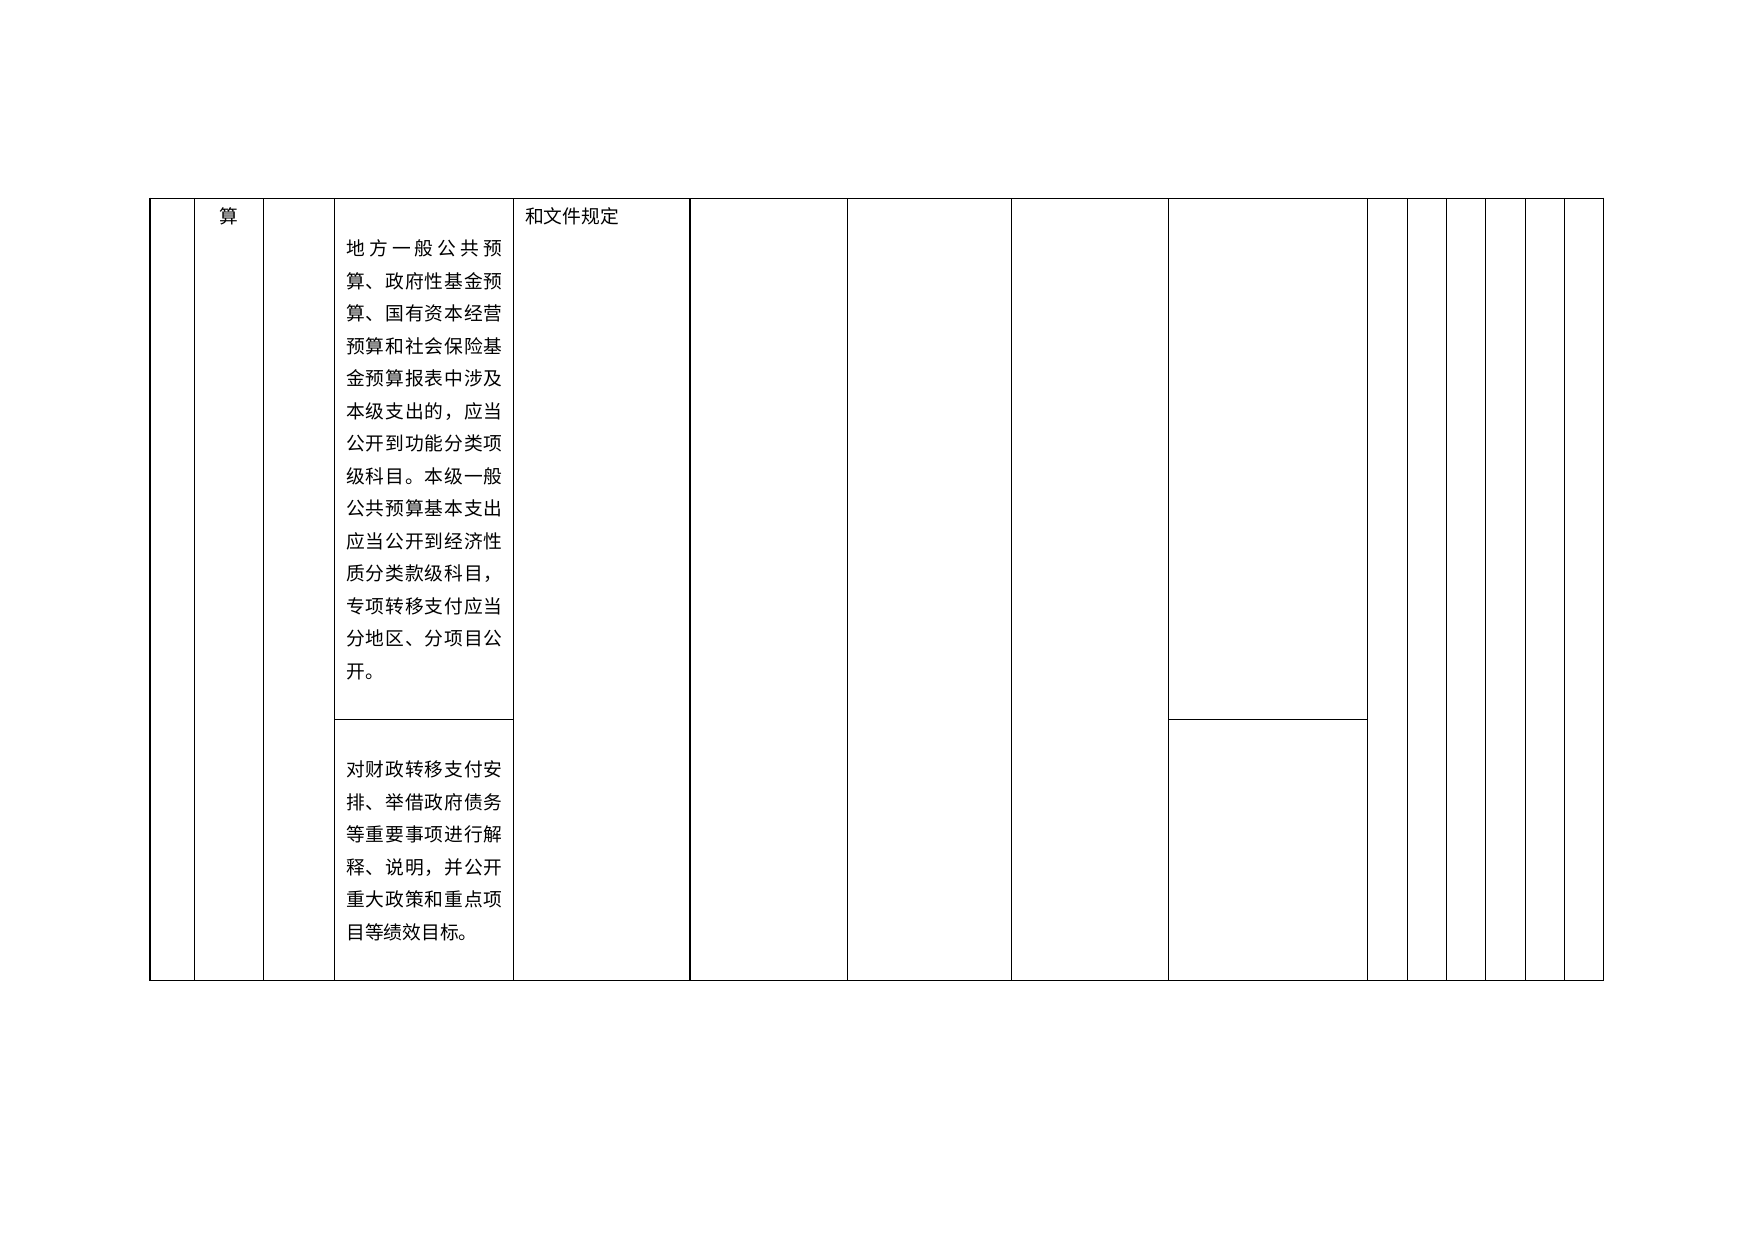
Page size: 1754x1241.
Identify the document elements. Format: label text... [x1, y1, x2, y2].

table_cell 地方一般公共预算、政府性基金预算、国有资本经营预算和社会保险基金预算报表中涉及本级支出的，应当公开到功能分类项级科目。本级一般公共预算基本支出应当公开到经济性质分类款级科目，专项转移支付应当分地区、分项目公开。 [335, 199, 513, 719]
table_cell [1169, 720, 1367, 980]
table_cell 对财政转移支付安排、举借政府债务等重要事项进行解释、说明，并公开重大政策和重点项目等绩效目标。 [335, 720, 513, 980]
table_cell [1169, 199, 1367, 719]
